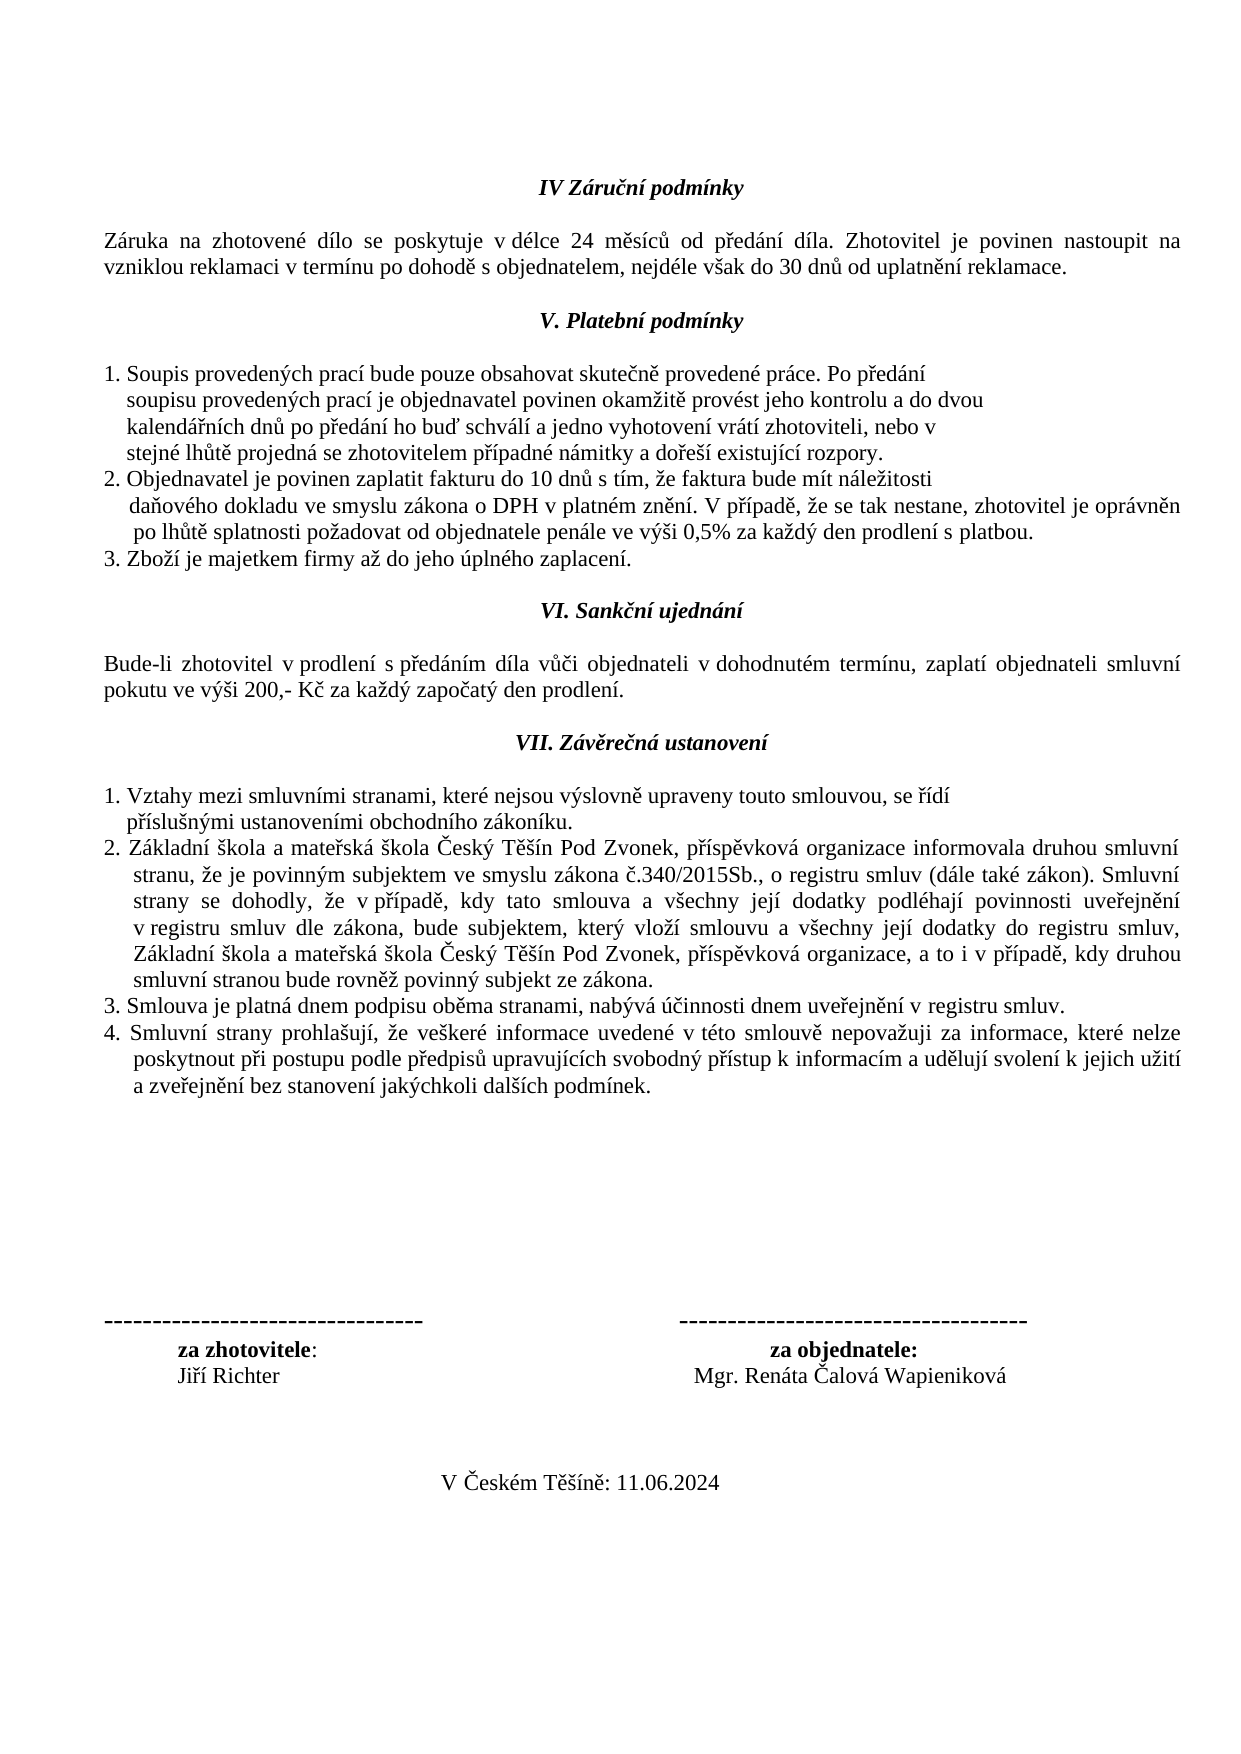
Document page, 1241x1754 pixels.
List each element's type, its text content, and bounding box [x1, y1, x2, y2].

text Jiří Richter Mgr. Renáta Čalová Wapieniková [103, 1362, 1181, 1388]
text 3. Zboží je majetkem firmy až do jeho úplného zaplacení. [103, 544, 1181, 571]
text daňového dokladu ve smyslu zákona o DPH v platném znění. V případě, že se tak nestane, zhotovitel je oprávněn po lhůtě splatnosti požadovat od objednatele penále ve výši 0,5% za každý den prodlení s platbou. [103, 492, 1181, 544]
text VI. Sankční ujednání [103, 597, 1181, 624]
text 2. Základní škola a mateřská škola Český Těšín Pod Zvonek, příspěvková organizace informovala druhou smluvní stranu, že je povinným subjektem ve smyslu zákona č.340/2015Sb., o registru smluv (dále také zákon). Smluvní strany se dohodly, že v případě, kdy tato smlouva a všechny její dodatky podléhají povinnosti uveřejnění v registru smluv dle zákona, bude subjektem, který vloží smlouvu a všechny její dodatky do registru smluv, Základní škola a mateřská škola Český Těšín Pod Zvonek, příspěvková organizace, a to i v případě, kdy druhou smluvní stranou bude rovněž povinný subjekt ze zákona. [103, 834, 1181, 993]
text 1. Vztahy mezi smluvními stranami, které nejsou výslovně upraveny touto smlouvou, se řídí [103, 782, 1181, 808]
text 4. Smluvní strany prohlašují, že veškeré informace uvedené v této smlouvě nepovažuji za informace, které nelze poskytnout při postupu podle předpisů upravujících svobodný přístup k informacím a udělují svolení k jejich užití a zveřejnění bez stanovení jakýchkoli dalších podmínek. [103, 1019, 1181, 1098]
text 3. Smlouva je platná dnem podpisu oběma stranami, nabývá účinnosti dnem uveřejnění v registru smluv. [103, 993, 1181, 1019]
text V. Platební podmínky [103, 307, 1181, 334]
text IV Záruční podmínky [103, 174, 1181, 200]
text --------------------------------- ------------------------------------ [103, 1302, 1181, 1336]
text Bude-li zhotovitel v prodlení s předáním díla vůči objednateli v dohodnutém termínu, zaplatí objednateli smluvní pokutu ve výši 200,- Kč za každý započatý den prodlení. [103, 650, 1181, 703]
text kalendářních dnů po předání ho buď schválí a jedno vyhotovení vrátí zhotoviteli, nebo v [103, 413, 1181, 439]
text 1. Soupis provedených prací bude pouze obsahovat skutečně provedené práce. Po předání [103, 360, 1181, 386]
text V Českém Těšíně: 11.06.2024 [103, 1469, 1181, 1496]
text stejné lhůtě projedná se zhotovitelem případné námitky a dořeší existující rozpory. [103, 439, 1181, 466]
text za zhotovitele: za objednatele: [103, 1336, 1181, 1362]
text příslušnými ustanoveními obchodního zákoníku. [103, 808, 1181, 834]
text VII. Závěrečná ustanovení [103, 729, 1181, 755]
text soupisu provedených prací je objednavatel povinen okamžitě provést jeho kontrolu a do dvou [103, 386, 1181, 413]
text 2. Objednavatel je povinen zaplatit fakturu do 10 dnů s tím, že faktura bude mít náležitosti [103, 466, 1181, 492]
text Záruka na zhotovené dílo se poskytuje v délce 24 měsíců od předání díla. Zhotovitel je povinen nastoupit na vzniklou reklamaci v termínu po dohodě s objednatelem, nejdéle však do 30 dnů od uplatnění reklamace. [103, 227, 1181, 279]
